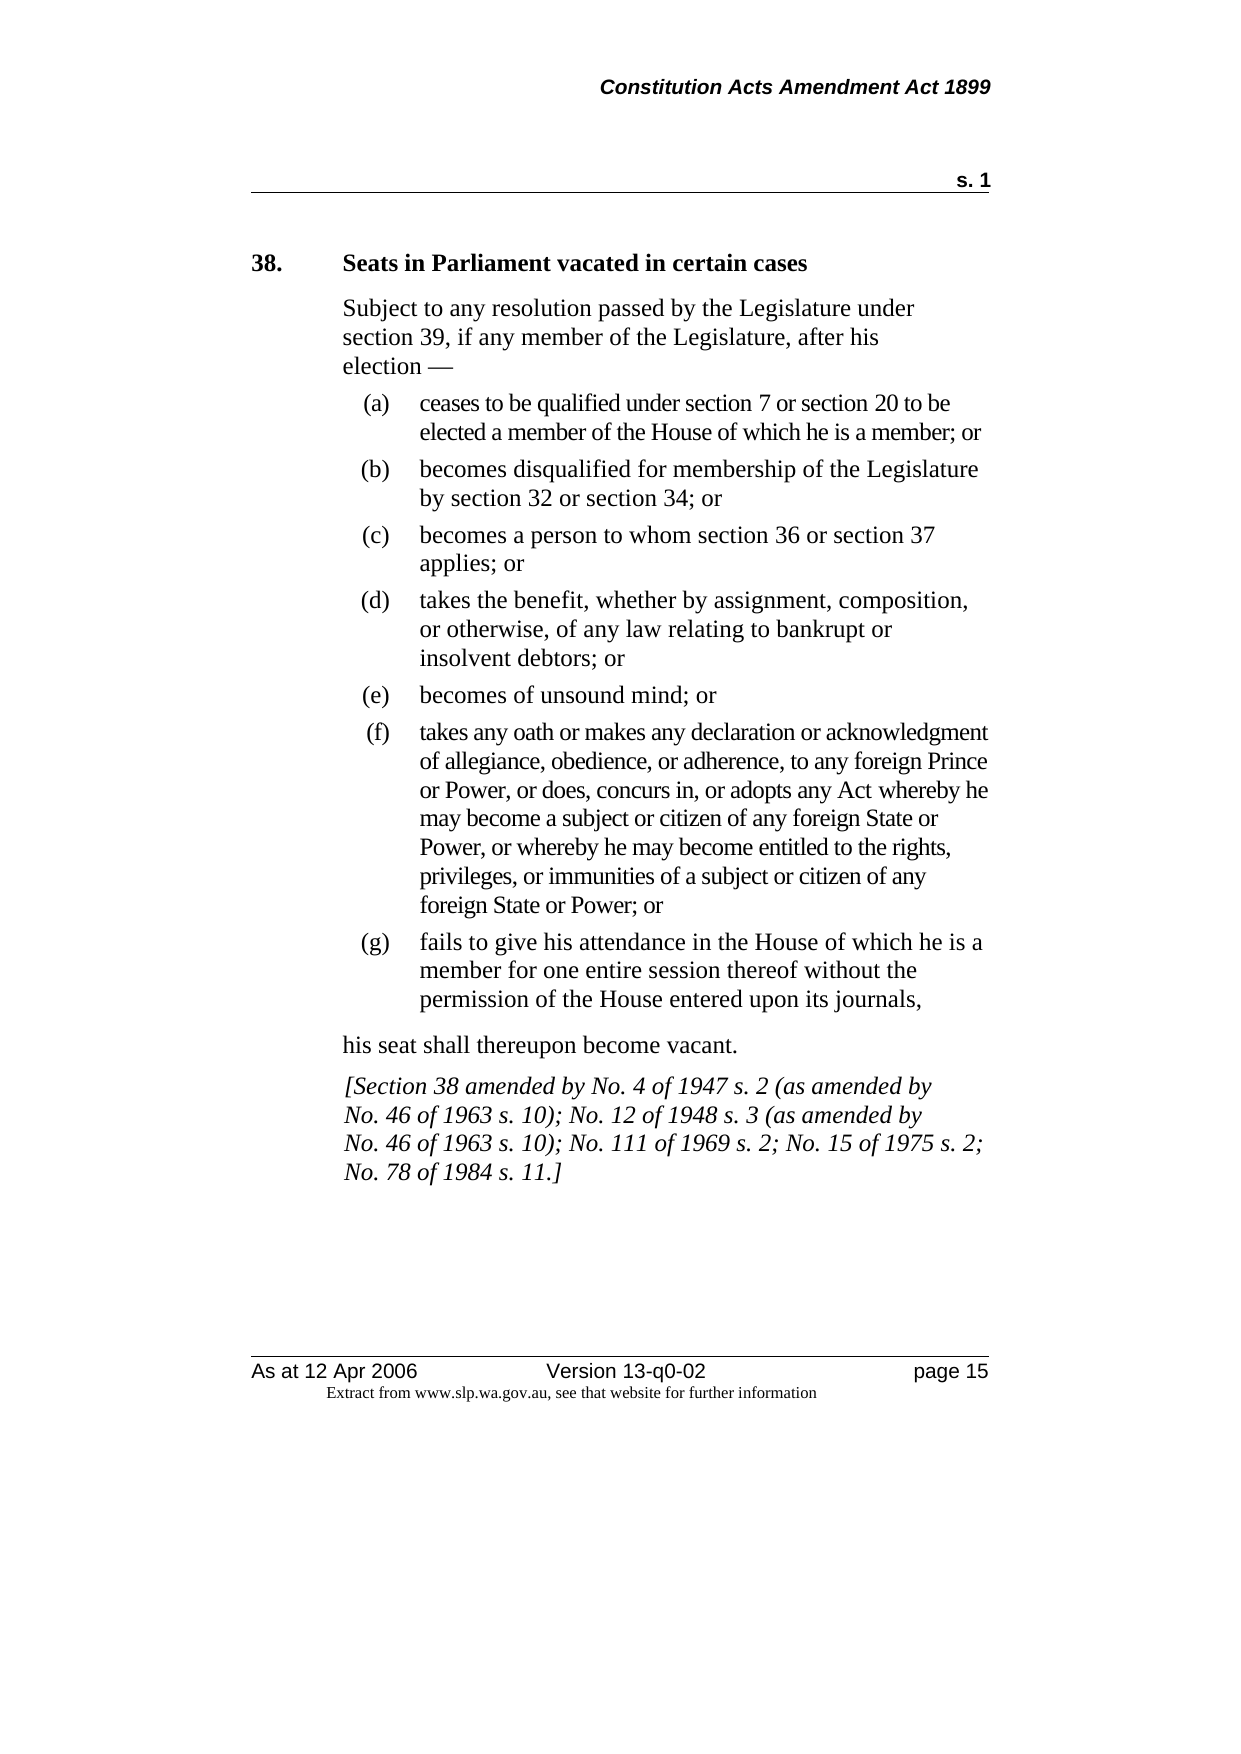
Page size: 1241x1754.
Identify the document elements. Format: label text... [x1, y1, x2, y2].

text his seat shall thereupon become vacant. [251, 1030, 989, 1058]
text (b) becomes disqualified for membership of the Legislature by section 32 or section 34; or [251, 454, 989, 511]
text [Section 38 amended by No. 4 of 1947 s. 2 (as amended by No. 46 of 1963 s. 10); No. 12 of 1948 s. 3 (as amended by No. 46 of 1963 s. 10); No. 111 of 1969 s. 2; No. 15 of 1975 s. 2; No. 78 of 1984 s. 11.] [251, 1071, 989, 1186]
text (d) takes the benefit, whether by assignment, composition, or otherwise, of any law relating to bankrupt or insolvent debtors; or [251, 586, 989, 672]
text (f) takes any oath or makes any declaration or acknowledgment of allegiance, obedience, or adherence, to any foreign Prince or Power, or does, concurs in, or adopts any Act whereby he may become a subject or citizen of any foreign State or Power, or whereby he may become entitled to the rights, privileges, or immunities of a subject or citizen of any foreign State or Power; or [251, 717, 989, 918]
text (e) becomes of unsound mind; or [251, 680, 989, 709]
text Subject to any resolution passed by the Legislature under section 39, if any member of the Legislature, after his election — [251, 293, 989, 380]
text (c) becomes a person to whom section 36 or section 37 applies; or [251, 520, 989, 577]
subtitle 38. Seats in Parliament vacated in certain cases [251, 248, 989, 277]
text (a) ceases to be qualified under section 7 or section 20 to be elected a member of the House of which he is a member; or [251, 388, 989, 446]
text (g) fails to give his attendance in the House of which he is a member for one entire session thereof without the permission of the House entered upon its journals, [251, 927, 989, 1013]
